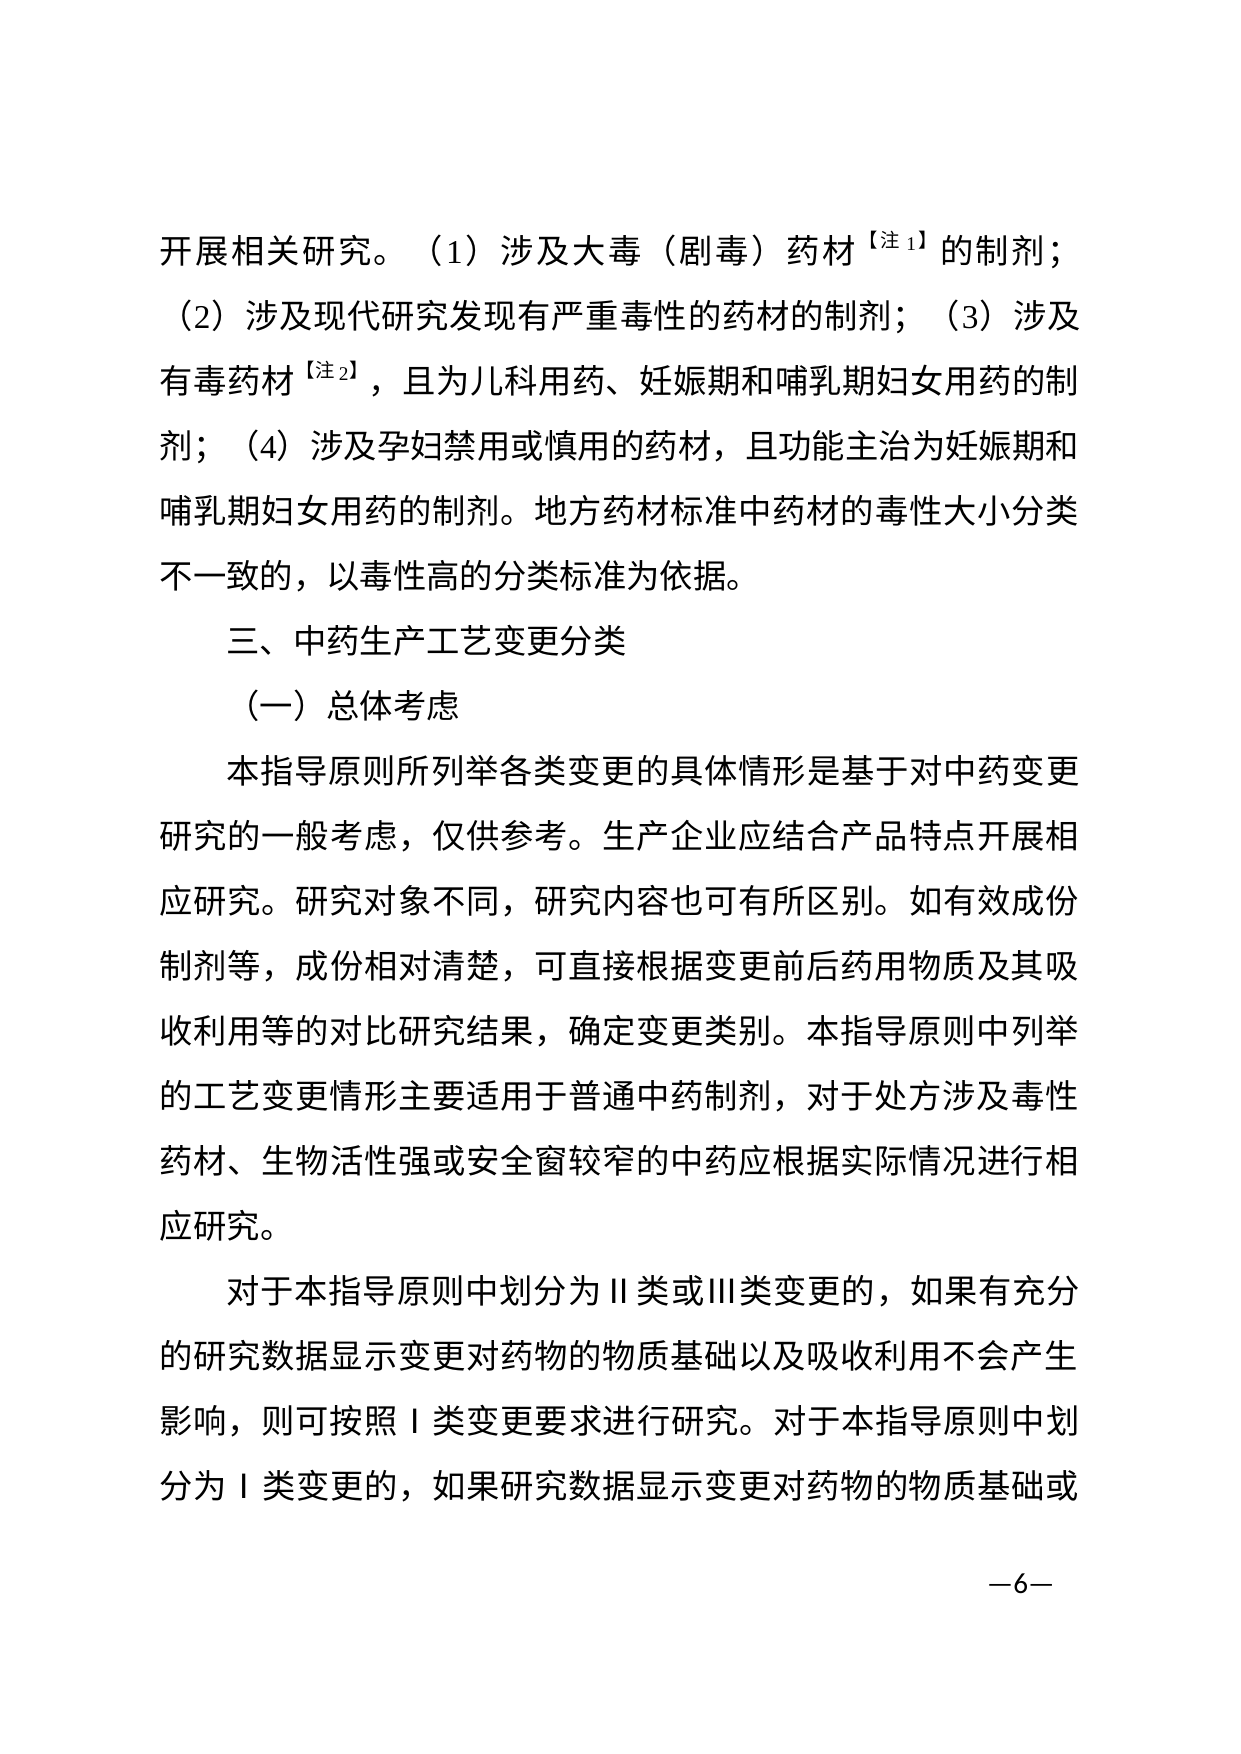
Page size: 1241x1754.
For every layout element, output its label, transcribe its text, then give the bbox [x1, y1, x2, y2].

text （一）总体考虑 [226, 672, 1081, 737]
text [159, 217, 1081, 607]
text 本指导原则所列举各类变更的具体情形是基于对中药变更研究的一般考虑，仅供参考。生产企业应结合产品特点开展相应研究。研究对象不同，研究内容也可有所区别。如有效成份制剂等，成份相对清楚，可直接根据变更前后药用物质及其吸收利用等的对比研究结果，确定变更类别。本指导原则中列举的工艺变更情形主要适用于普通中药制剂，对于处方涉及毒性药材、生物活性强或安全窗较窄的中药应根据实际情况进行相应研究。 [159, 737, 1081, 1257]
text 三、中药生产工艺变更分类 [226, 607, 1081, 672]
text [159, 1257, 1081, 1517]
